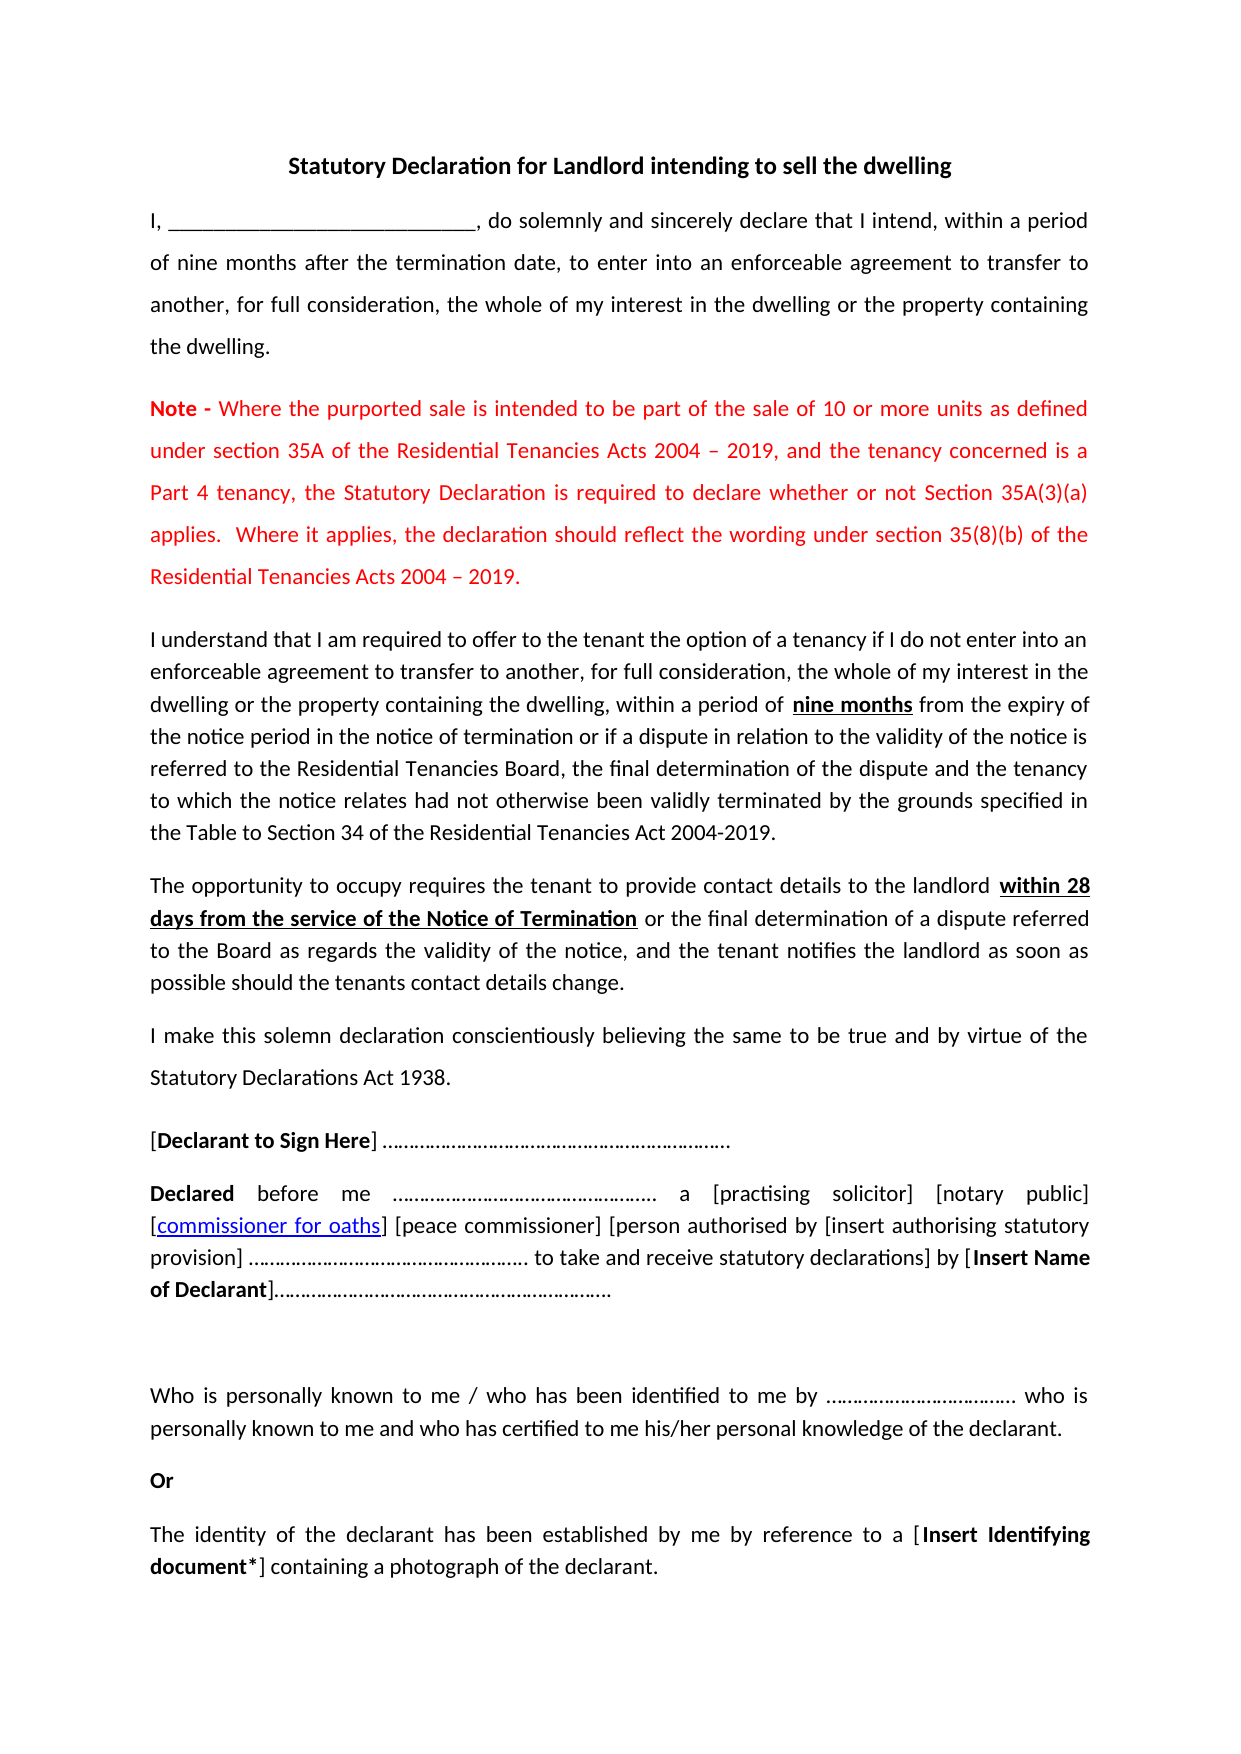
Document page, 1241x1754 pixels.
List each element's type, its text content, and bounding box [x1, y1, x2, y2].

text Statutory Declaration for Landlord intending to sell the dwelling [150, 150, 1090, 181]
text The identity of the declarant has been established by me by reference to a [Insert Identifying document*] containing a photograph of the declarant. [150, 1520, 1090, 1580]
text The opportunity to occupy requires the tenant to provide contact details to the landlord within 28 days from the service of the Notice of Termination or the final determination of a dispute referred to the Board as regards the validity of the notice, and the tenant notifies the landlord as soon as possible should the tenants contact details change. [150, 871, 1090, 996]
text [Declarant to Sign Here] ………………………………………………………… [150, 1126, 1090, 1154]
text I, ___________________________, do solemnly and sincerely declare that I intend, within a period of nine months after the termination date, to enter into an enforceable agreement to transfer to another, for full consideration, the whole of my interest in the dwelling or the property containing the dwelling. [150, 206, 1090, 360]
text I understand that I am required to offer to the tenant the option of a tenancy if I do not enter into an enforceable agreement to transfer to another, for full consideration, the whole of my interest in the dwelling or the property containing the dwelling, within a period of nine months from the expiry of the notice period in the notice of termination or if a dispute in relation to the validity of the notice is referred to the Residential Tenancies Board, the final determination of the dispute and the tenancy to which the notice relates had not otherwise been validly terminated by the grounds specified in the Table to Section 34 of the Residential Tenancies Act 2004-2019. [150, 625, 1090, 846]
text Or [150, 1467, 1090, 1495]
text Declared before me ………………………………………….. a [practising solicitor] [notary public] [commissioner for oaths] [peace commissioner] [person authorised by [insert authorising statutory provision] …………………………………………….. to take and receive statutory declarations] by [Insert Name of Declarant]………………………………………………………. [150, 1179, 1090, 1303]
text I make this solemn declaration conscientiously believing the same to be true and by virtue of the Statutory Declarations Act 1938. [150, 1021, 1090, 1091]
text Who is personally known to me / who has been identified to me by ……………………………… who is personally known to me and who has certified to me his/her personal knowledge of the declarant. [150, 1381, 1090, 1442]
text Note - Where the purported sale is intended to be part of the sale of 10 or more units as defined under section 35A of the Residential Tenancies Acts 2004 – 2019, and the tenancy concerned is a Part 4 tenancy, the Statutory Declaration is required to declare whether or not Section 35A(3)(a) applies. Where it applies, the declaration should reflect the wording under section 35(8)(b) of the Residential Tenancies Acts 2004 – 2019. [150, 394, 1090, 591]
